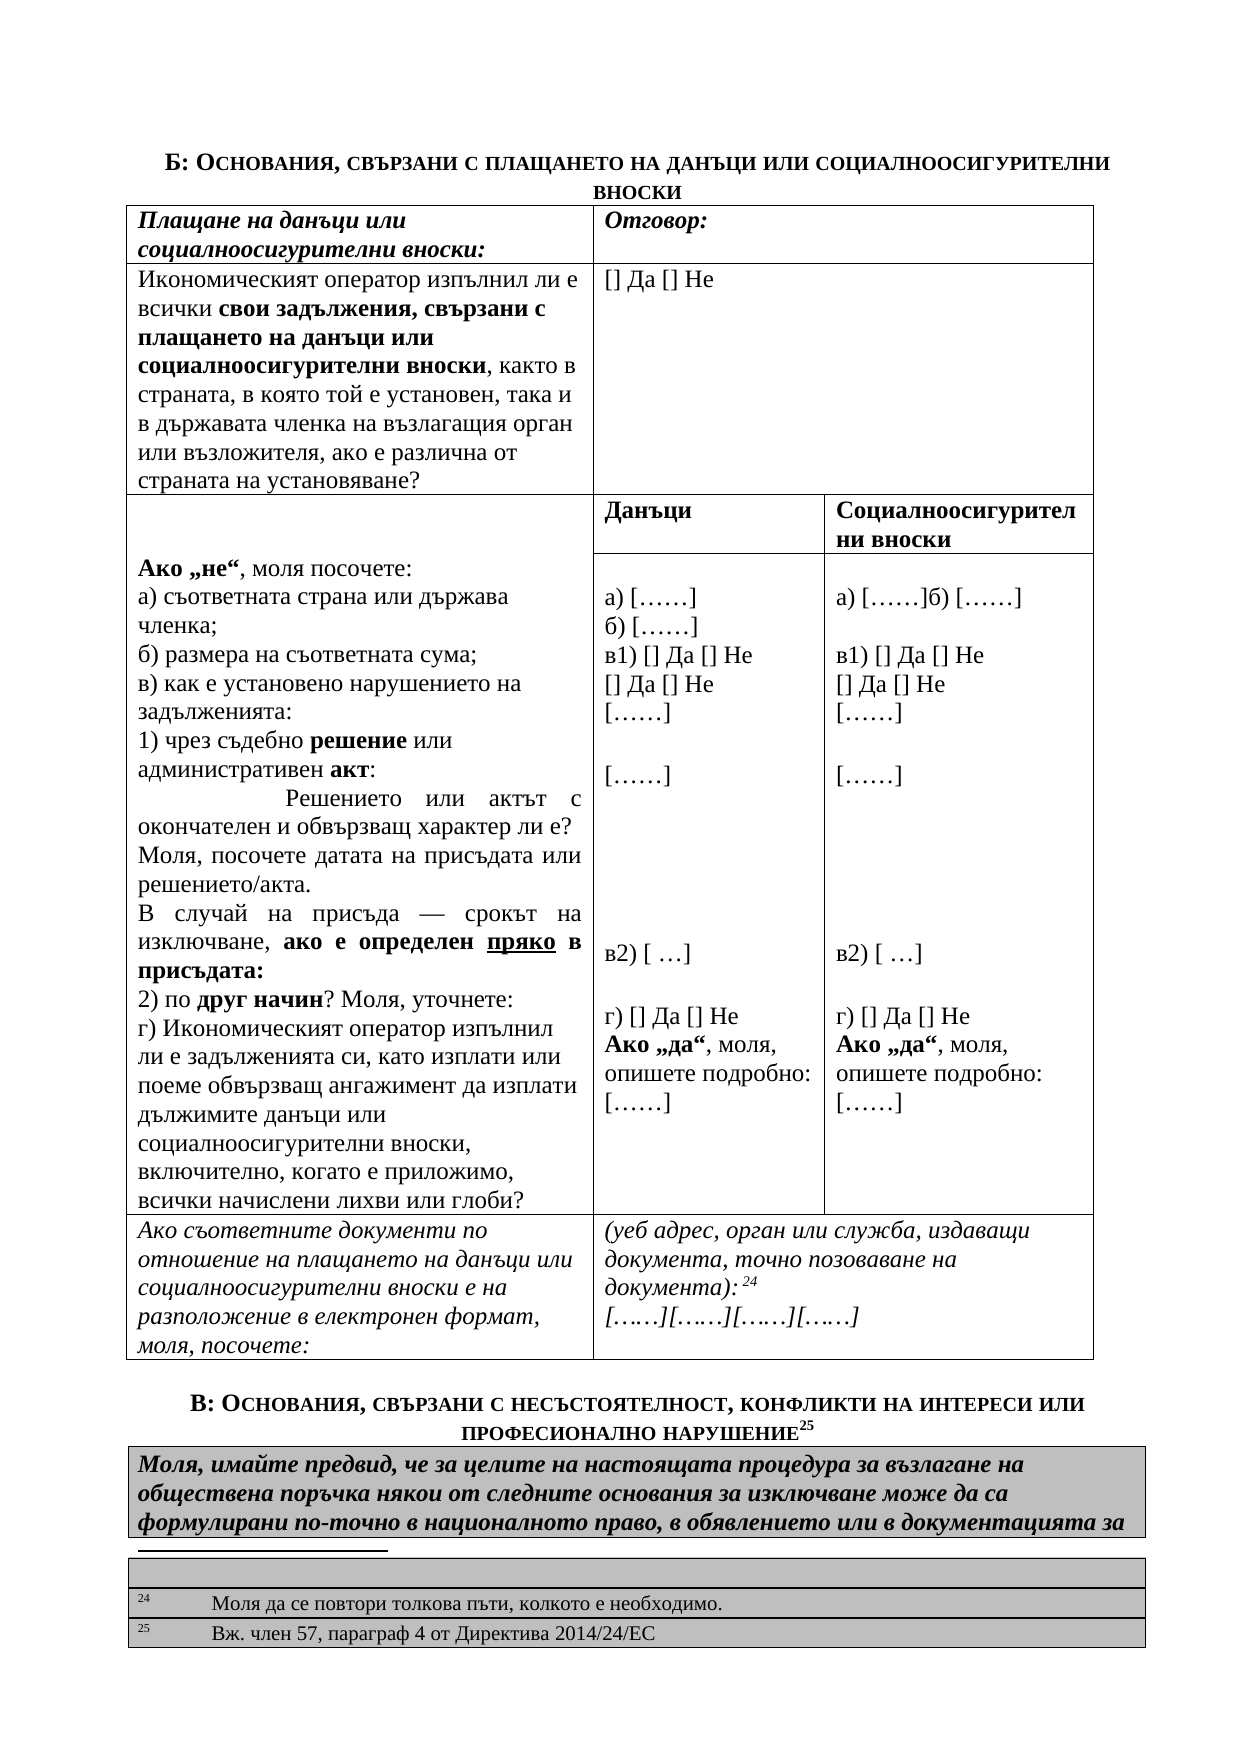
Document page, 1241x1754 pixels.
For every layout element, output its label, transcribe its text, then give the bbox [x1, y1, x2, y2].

title Б: Основания, свързани с плащането на данъци или социалноосигурителни вноски [138, 147, 1137, 204]
table_cell [] Да [] Не [594, 264, 1093, 494]
table_cell a) [……] б) [……] в1) [] Да [] Не [] Да [] Не [……] [……] в2) [ …] г) [] Да [] Не Ако „да“, моля, опишете подробно: [……] [594, 554, 824, 1214]
table_cell Данъци [594, 495, 824, 553]
table_cell Икономическият оператор изпълнил ли е всички свои задължения, свързани с плащането на данъци или социалноосигурителни вноски, както в страната, в която той е установен, така и в държавата членка на възлагащия орган или възложителя, ако е различна от страната на установяване? [127, 264, 593, 494]
table_cell Социалноосигурителни вноски [825, 495, 1093, 553]
table_cell Ако „не“, моля посочете: а) съответната страна или държава членка; б) размера на съответната сума; в) как е установено нарушението на задълженията: 1) чрез съдебно решение или административен акт: Решението или актът с окончателен и обвързващ характер ли е? Моля, посочете датата на присъдата или решението/акта. В случай на присъда — срокът на изключване, ако е определен пряко в присъдата: 2) по друг начин? Моля, уточнете: г) Икономическият оператор изпълнил ли е задълженията си, като изплати или поеме обвързващ ангажимент да изплати дължимите данъци или социалноосигурителни вноски, включително, когато е приложимо, всички начислени лихви или глоби? [127, 495, 593, 1214]
table_cell (уеб адрес, орган или служба, издаващи документа, точно позоваване на документа): [……][……][……][……] [594, 1215, 1093, 1359]
table_cell a) [……]б) [……] в1) [] Да [] Не [] Да [] Не [……] [……] в2) [ …] г) [] Да [] Не Ако „да“, моля, опишете подробно: [……] [825, 554, 1093, 1214]
table_cell Ако съответните документи по отношение на плащането на данъци или социалноосигурителни вноски е на разположение в електронен формат, моля, посочете: [127, 1215, 593, 1359]
table_header Плащане на данъци или социалноосигурителни вноски: [127, 206, 593, 263]
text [129, 1447, 1145, 1537]
title В: Основания, свързани с несъстоятелност, конфликти на интереси или професионално нарушение [138, 1388, 1137, 1446]
table_header Отговор: [594, 206, 1093, 263]
